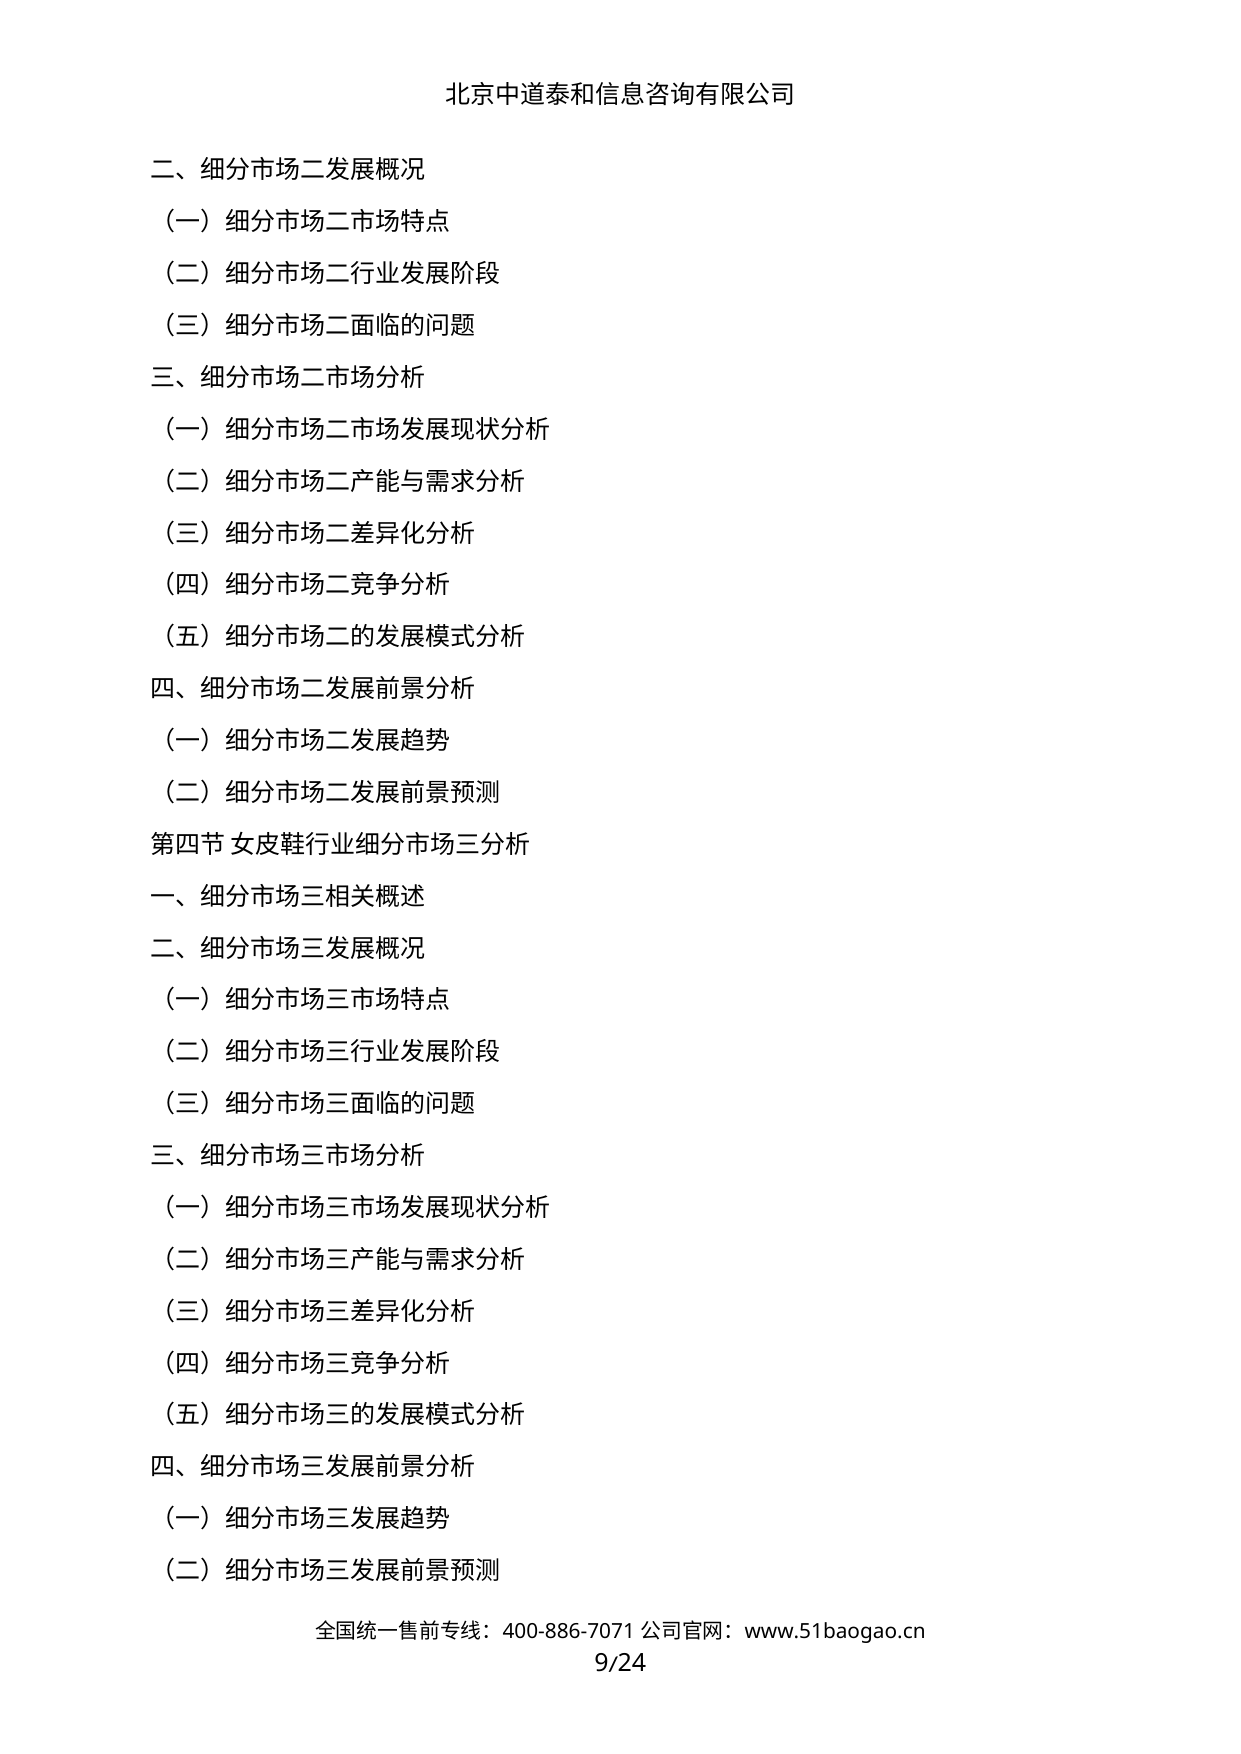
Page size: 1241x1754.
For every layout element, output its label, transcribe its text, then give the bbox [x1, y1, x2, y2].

text （三）细分市场二差异化分析 [150, 513, 1090, 549]
text （三）细分市场三差异化分析 [150, 1291, 1090, 1327]
text （一）细分市场三发展趋势 [150, 1499, 1090, 1535]
text 四、细分市场二发展前景分析 [150, 669, 1090, 705]
text 三、细分市场二市场分析 [150, 357, 1090, 394]
text （一）细分市场三市场特点 [150, 980, 1090, 1016]
text （四）细分市场三竞争分析 [150, 1343, 1090, 1379]
text （五）细分市场二的发展模式分析 [150, 617, 1090, 653]
text （一）细分市场二发展趋势 [150, 721, 1090, 757]
text 三、细分市场三市场分析 [150, 1136, 1090, 1172]
text （四）细分市场二竞争分析 [150, 565, 1090, 601]
text （二）细分市场二产能与需求分析 [150, 461, 1090, 497]
text （五）细分市场三的发展模式分析 [150, 1395, 1090, 1431]
text （一）细分市场三市场发展现状分析 [150, 1187, 1090, 1224]
text （一）细分市场二市场发展现状分析 [150, 409, 1090, 446]
text （二）细分市场二发展前景预测 [150, 772, 1090, 809]
text 一、细分市场三相关概述 [150, 876, 1090, 912]
text （一）细分市场二市场特点 [150, 202, 1090, 238]
text （二）细分市场三产能与需求分析 [150, 1239, 1090, 1276]
text 二、细分市场二发展概况 [150, 150, 1090, 186]
text 四、细分市场三发展前景分析 [150, 1447, 1090, 1483]
text （三）细分市场三面临的问题 [150, 1084, 1090, 1120]
text （三）细分市场二面临的问题 [150, 306, 1090, 342]
text 第四节 女皮鞋行业细分市场三分析 [150, 824, 1090, 861]
text （二）细分市场三发展前景预测 [150, 1551, 1090, 1587]
text 二、细分市场三发展概况 [150, 928, 1090, 964]
text （二）细分市场二行业发展阶段 [150, 254, 1090, 290]
text （二）细分市场三行业发展阶段 [150, 1032, 1090, 1068]
